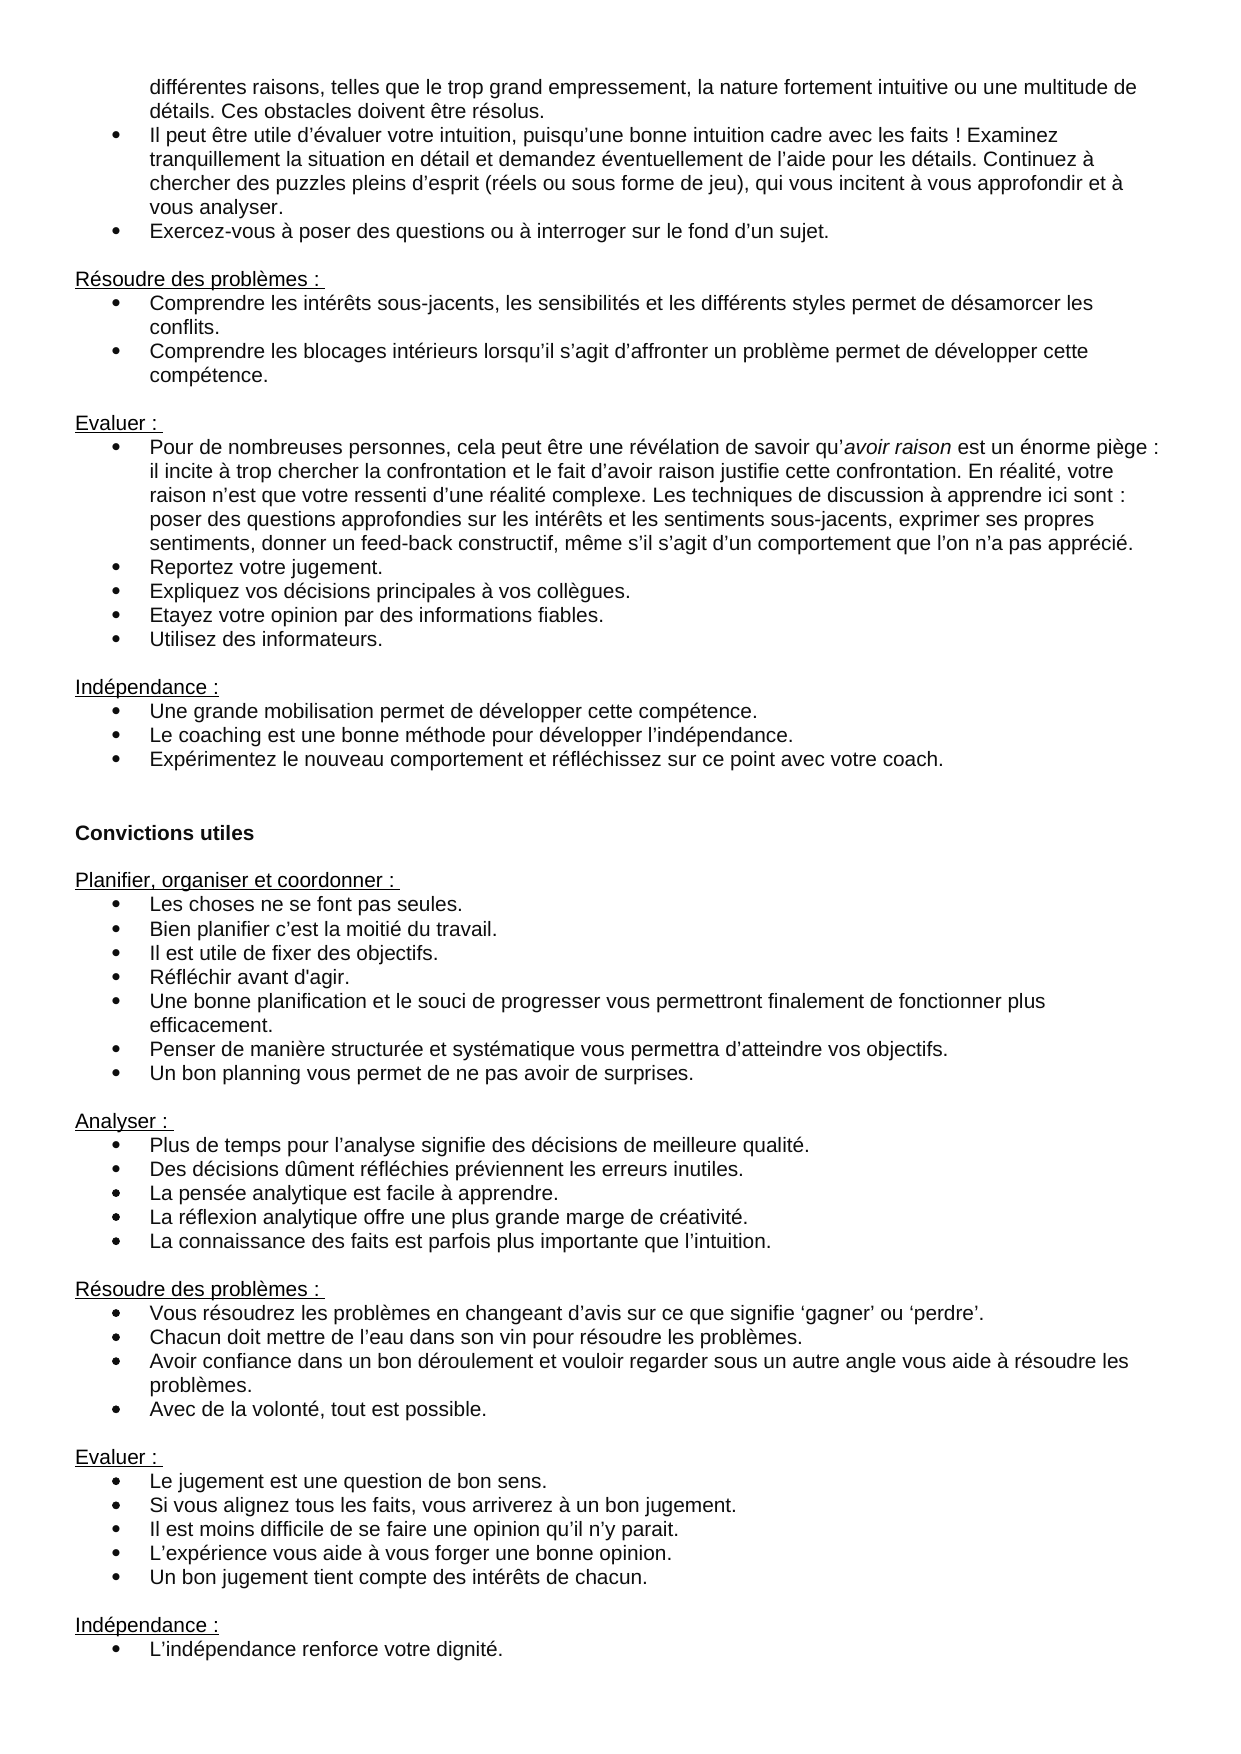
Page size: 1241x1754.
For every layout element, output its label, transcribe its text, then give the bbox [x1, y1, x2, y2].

list L’indépendance renforce votre dignité. [112, 1637, 1165, 1661]
list Comprendre les intérêts sous-jacents, les sensibilités et les différents styles permet de désamorcer les conflits. [112, 291, 1165, 339]
list Une bonne planification et le souci de progresser vous permettront finalement de fonctionner plus efficacement. [112, 988, 1165, 1037]
text Analyser : [75, 1109, 1165, 1133]
list Les choses ne se font pas seules. [112, 892, 1165, 916]
list Il peut être utile d’évaluer votre intuition, puisqu’une bonne intuition cadre avec les faits ! Examinez tranquillement la situation en détail et demandez éventuellement de l’aide pour les détails. Continuez à chercher des puzzles pleins d’esprit (réels ou sous forme de jeu), qui vous incitent à vous approfondir et à vous analyser. [112, 123, 1165, 219]
list L’expérience vous aide à vous forger une bonne opinion. [112, 1541, 1165, 1565]
list Il est utile de fixer des objectifs. [112, 940, 1165, 964]
list Des décisions dûment réfléchies préviennent les erreurs inutiles. [112, 1157, 1165, 1181]
list Comprendre les blocages intérieurs lorsqu’il s’agit d’affronter un problème permet de développer cette compétence. [112, 339, 1165, 387]
list Pour de nombreuses personnes, cela peut être une révélation de savoir qu’avoir raison est un énorme piège : il incite à trop chercher la confrontation et le fait d’avoir raison justifie cette confrontation. En réalité, votre raison n’est que votre ressenti d’une réalité complexe. Les techniques de discussion à apprendre ici sont : poser des questions approfondies sur les intérêts et les sentiments sous-jacents, exprimer ses propres sentiments, donner un feed-back constructif, même s’il s’agit d’un comportement que l’on n’a pas apprécié. [112, 435, 1165, 555]
list Un bon jugement tient compte des intérêts de chacun. [112, 1565, 1165, 1589]
text Indépendance : [75, 1613, 1165, 1637]
list Avoir confiance dans un bon déroulement et vouloir regarder sous un autre angle vous aide à résoudre les problèmes. [112, 1349, 1165, 1397]
list La pensée analytique est facile à apprendre. [112, 1181, 1165, 1205]
list Le jugement est une question de bon sens. [112, 1469, 1165, 1493]
list Le coaching est une bonne méthode pour développer l’indépendance. [112, 723, 1165, 747]
text Convictions utiles [75, 820, 1165, 844]
list Penser de manière structurée et systématique vous permettra d’atteindre vos objectifs. [112, 1037, 1165, 1061]
list Utilisez des informateurs. [112, 627, 1165, 651]
list Il est moins difficile de se faire une opinion qu’il n’y parait. [112, 1517, 1165, 1541]
text Indépendance : [75, 675, 1165, 699]
text Planifier, organiser et coordonner : [75, 868, 1165, 892]
list Un bon planning vous permet de ne pas avoir de surprises. [112, 1061, 1165, 1085]
text Evaluer : [75, 411, 1165, 435]
list Avec de la volonté, tout est possible. [112, 1397, 1165, 1421]
list Vous résoudrez les problèmes en changeant d’avis sur ce que signifie ‘gagner’ ou ‘perdre’. [112, 1301, 1165, 1325]
list Expérimentez le nouveau comportement et réfléchissez sur ce point avec votre coach. [112, 747, 1165, 771]
list La connaissance des faits est parfois plus importante que l’intuition. [112, 1229, 1165, 1253]
list Une grande mobilisation permet de développer cette compétence. [112, 699, 1165, 723]
list Réfléchir avant d'agir. [112, 964, 1165, 988]
list Plus de temps pour l’analyse signifie des décisions de meilleure qualité. [112, 1133, 1165, 1157]
list Bien planifier c’est la moitié du travail. [112, 916, 1165, 940]
text Evaluer : [75, 1445, 1165, 1469]
list Reportez votre jugement. [112, 555, 1165, 579]
list Etayez votre opinion par des informations fiables. [112, 603, 1165, 627]
list Si vous alignez tous les faits, vous arriverez à un bon jugement. [112, 1493, 1165, 1517]
list La réflexion analytique offre une plus grande marge de créativité. [112, 1205, 1165, 1229]
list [112, 75, 1165, 123]
text Résoudre des problèmes : [75, 1277, 1165, 1301]
list Chacun doit mettre de l’eau dans son vin pour résoudre les problèmes. [112, 1325, 1165, 1349]
text Résoudre des problèmes : [75, 267, 1165, 291]
list Expliquez vos décisions principales à vos collègues. [112, 579, 1165, 603]
list Exercez-vous à poser des questions ou à interroger sur le fond d’un sujet. [112, 219, 1165, 243]
